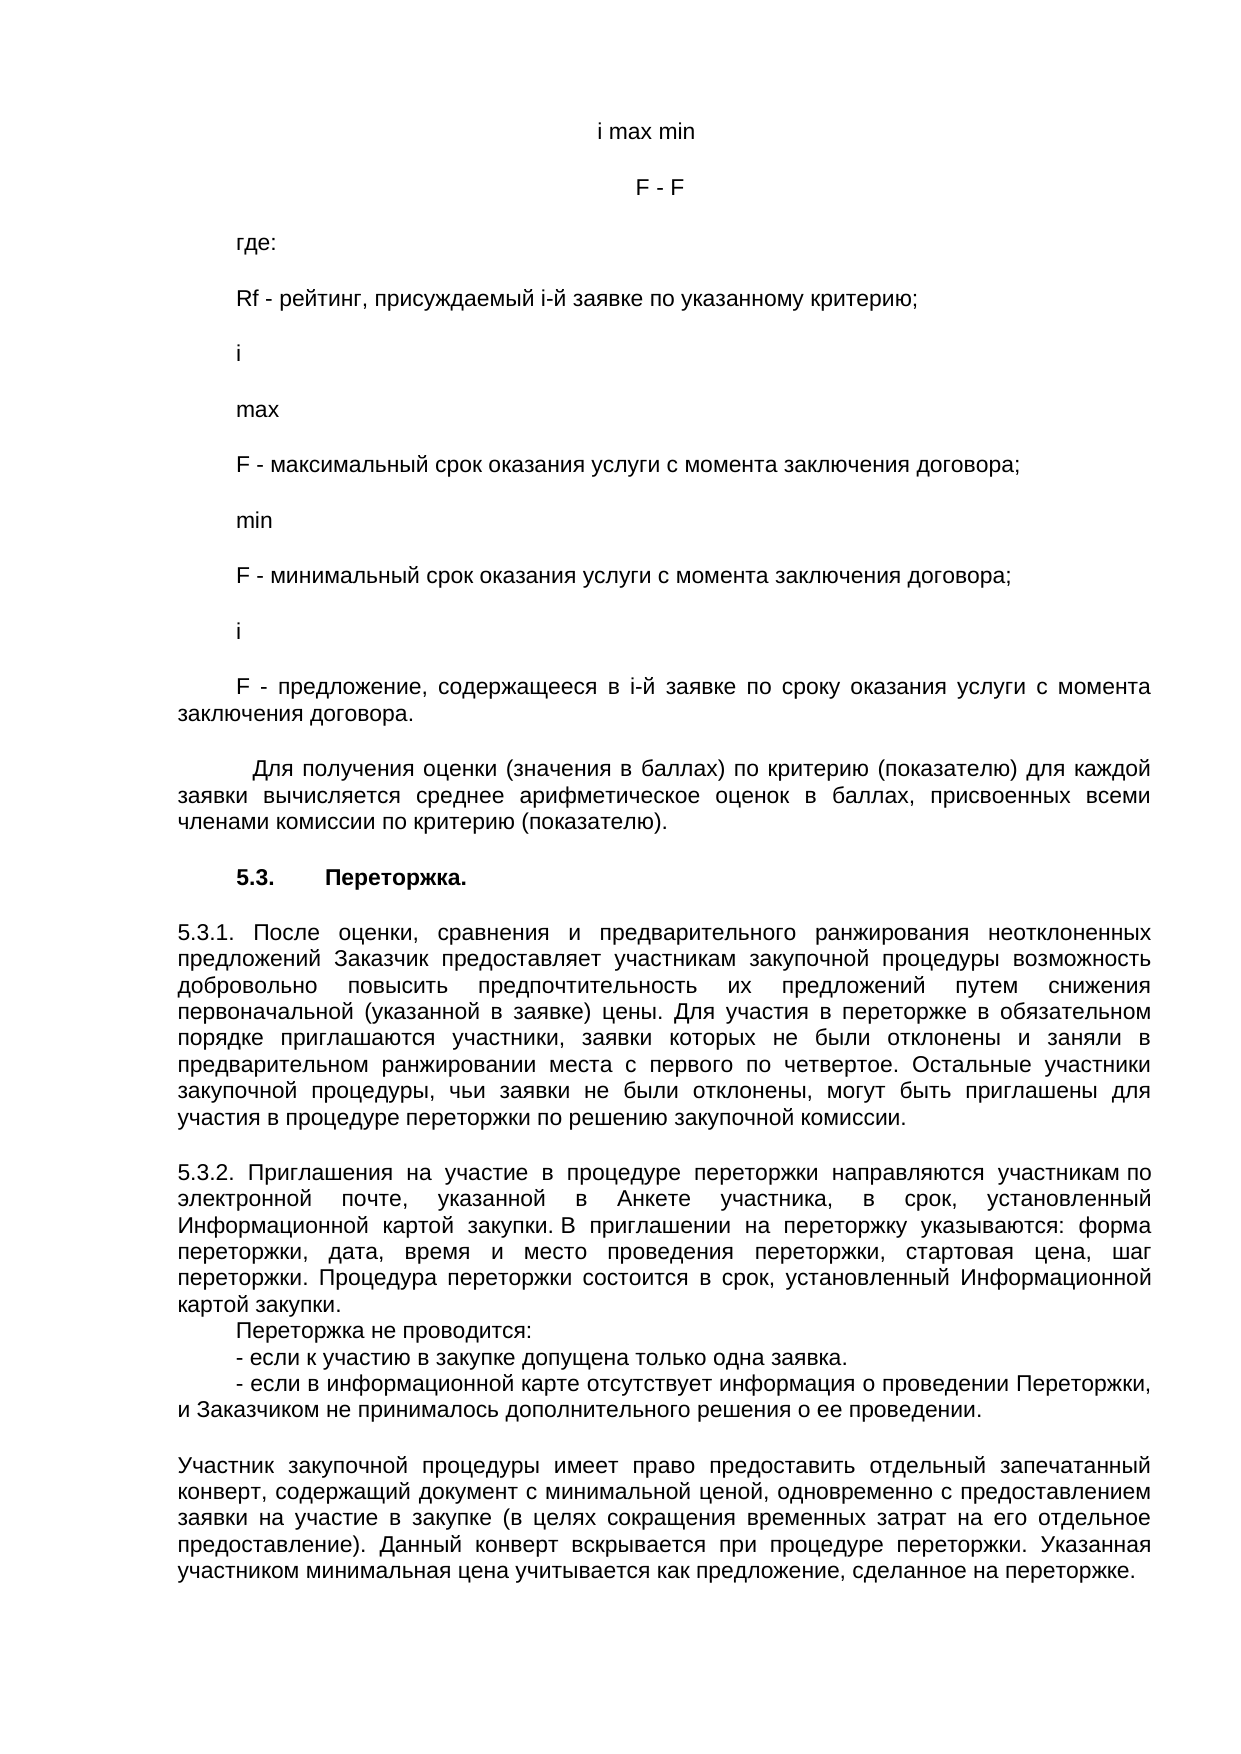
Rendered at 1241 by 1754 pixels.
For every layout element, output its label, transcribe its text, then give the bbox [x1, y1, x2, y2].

text Rf - рейтинг, присуждаемый i-й заявке по указанному критерию; [177, 285, 1152, 311]
text 5.3.2. Приглашения на участие в процедуре переторжки направляются участникам по электронной почте, указанной в Анкете участника, в срок, установленный Информационной картой закупки. В приглашении на переторжку указываются: форма переторжки, дата, время и место проведения переторжки, стартовая цена, шаг переторжки. Процедура переторжки состоится в срок, установленный Информационной картой закупки. [177, 1159, 1152, 1317]
text F - минимальный срок оказания услуги с момента заключения договора; [177, 562, 1152, 589]
list Переторжка. [177, 863, 1152, 890]
text 5.3.1. После оценки, сравнения и предварительного ранжирования неотклоненных предложений Заказчик предоставляет участникам закупочной процедуры возможность добровольно повысить предпочтительность их предложений путем снижения первоначальной (указанной в заявке) цены. Для участия в переторжке в обязательном порядке приглашаются участники, заявки которых не были отклонены и заняли в предварительном ранжировании места с первого по четвертое. Остальные участники закупочной процедуры, чьи заявки не были отклонены, могут быть приглашены для участия в процедуре переторжки по решению закупочной комиссии. [177, 919, 1152, 1130]
text Участник закупочной процедуры имеет право предоставить отдельный запечатанный конверт, содержащий документ с минимальной ценой, одновременно с предоставлением заявки на участие в закупке (в целях сокращения временных затрат на его отдельное предоставление). Данный конверт вскрывается при процедуре переторжки. Указанная участником минимальная цена учитывается как предложение, сделанное на переторжке. [177, 1452, 1152, 1583]
text min [177, 507, 1152, 533]
text Для получения оценки (значения в баллах) по критерию (показателю) для каждой заявки вычисляется среднее арифметическое оценок в баллах, присвоенных всеми членами комиссии по критерию (показателю). [177, 755, 1152, 834]
text - если в информационной карте отсутствует информация о проведении Переторжки, и Заказчиком не принималось дополнительного решения о ее проведении. [177, 1370, 1152, 1422]
text i [177, 618, 1152, 644]
text Переторжка не проводится: [177, 1317, 1152, 1343]
text F - максимальный срок оказания услуги с момента заключения договора; [177, 451, 1152, 478]
text max [177, 396, 1152, 422]
text i max min [177, 118, 1152, 144]
text где: [177, 229, 1152, 256]
text i [177, 340, 1152, 367]
text F - предложение, содержащееся в i-й заявке по сроку оказания услуги с момента заключения договора. [177, 673, 1152, 726]
text F - F [177, 174, 1152, 200]
text - если к участию в закупке допущена только одна заявка. [177, 1343, 1152, 1370]
